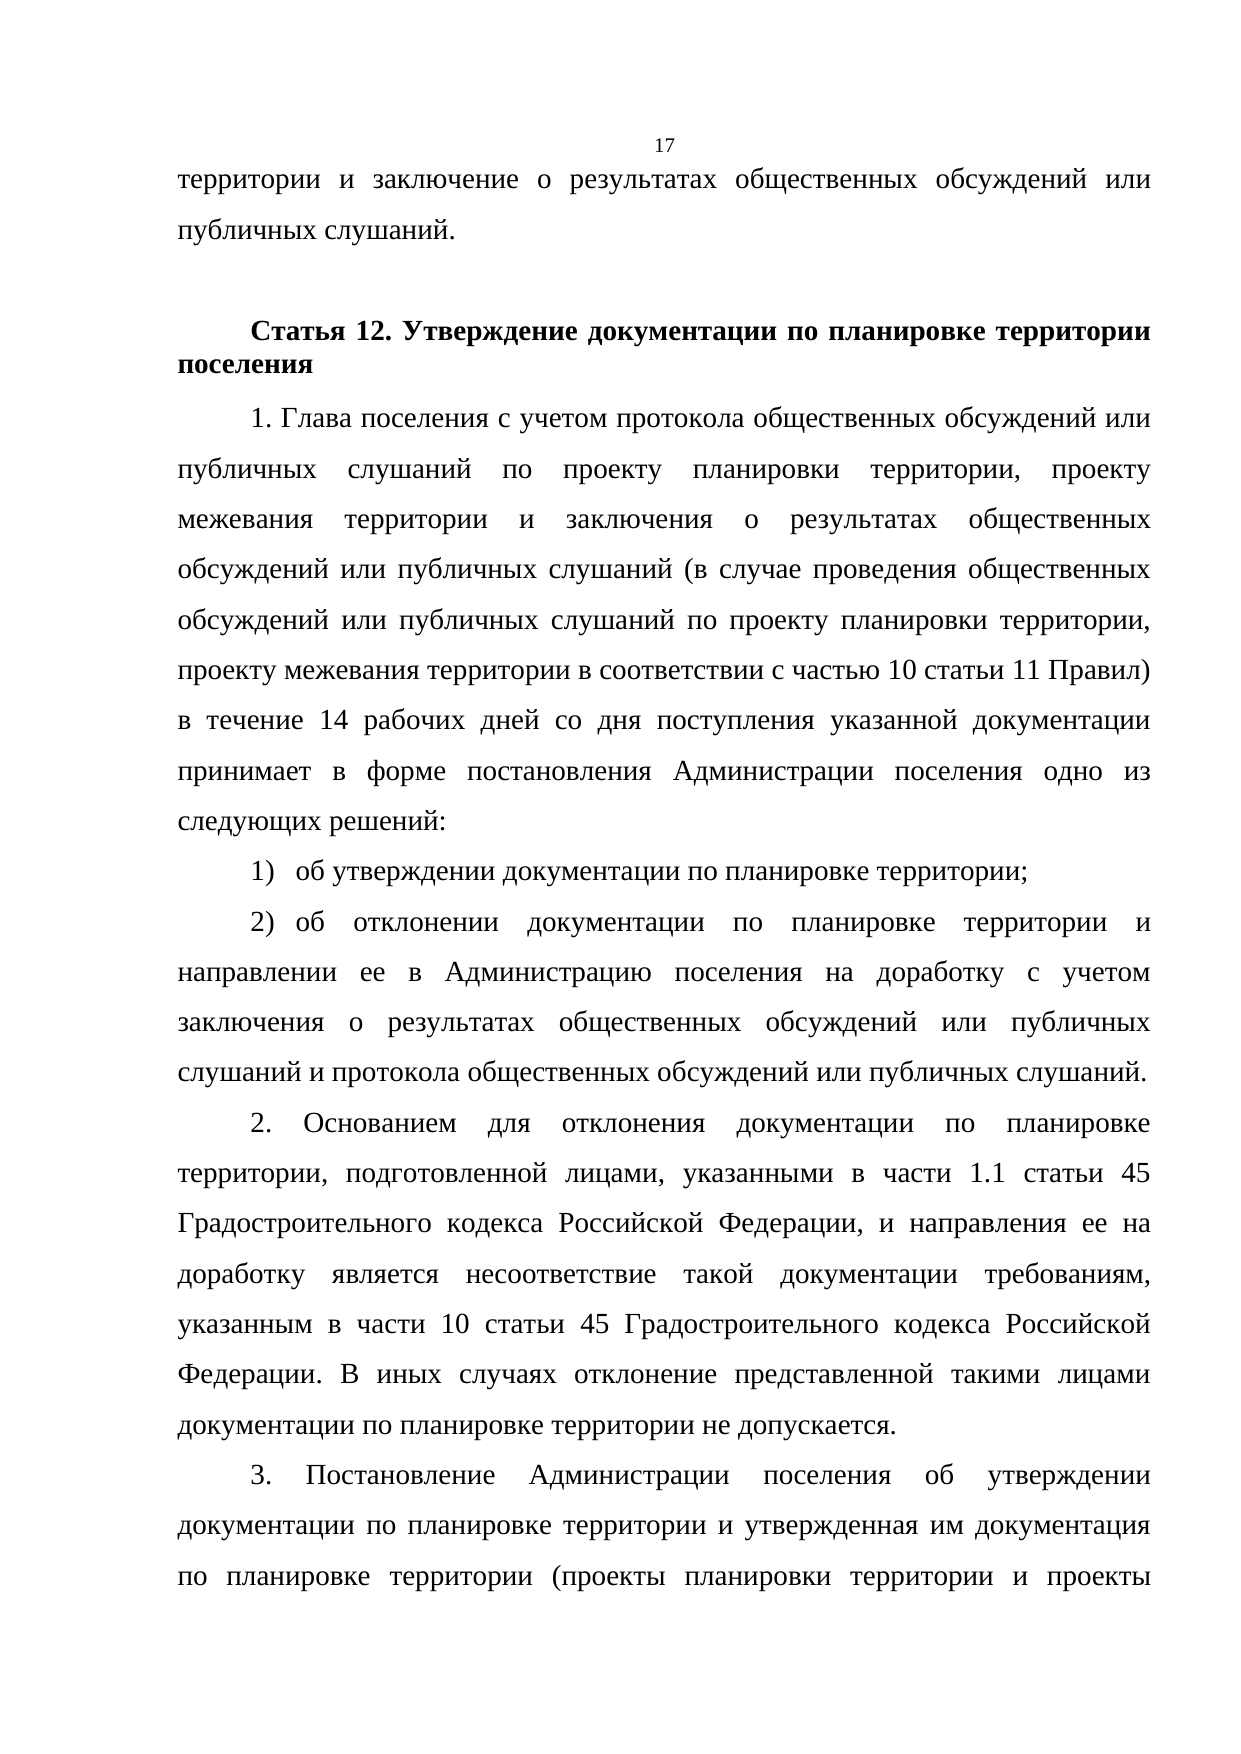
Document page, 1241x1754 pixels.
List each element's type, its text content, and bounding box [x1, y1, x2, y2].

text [177, 162, 1152, 246]
text 2. Основанием для отклонения документации по планировке территории, подготовленной лицами, указанными в части 1.1 статьи 45 Градостроительного кодекса Российской Федерации, и направления ее на доработку является несоответствие такой документации требованиям, указанным в части 10 статьи 45 Градостроительного кодекса Российской Федерации. В иных случаях отклонение представленной такими лицами документации по планировке территории не допускается. [177, 1105, 1152, 1440]
list об утверждении документации по планировке территории; [177, 853, 1152, 887]
list об отклонении документации по планировке территории и направлении ее в Администрацию поселения на доработку с учетом заключения о результатах общественных обсуждений или публичных слушаний и протокола общественных обсуждений или публичных слушаний. [177, 904, 1152, 1088]
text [177, 1457, 1152, 1591]
text Статья 12. Утверждение документации по планировке территории поселения [177, 313, 1152, 380]
text 1. Глава поселения с учетом протокола общественных обсуждений или публичных слушаний по проекту планировки территории, проекту межевания территории и заключения о результатах общественных обсуждений или публичных слушаний (в случае проведения общественных обсуждений или публичных слушаний по проекту планировки территории, проекту межевания территории в соответствии с частью 10 статьи 11 Правил) в течение 14 рабочих дней со дня поступления указанной документации принимает в форме постановления Администрации поселения одно из следующих решений: [177, 401, 1152, 837]
